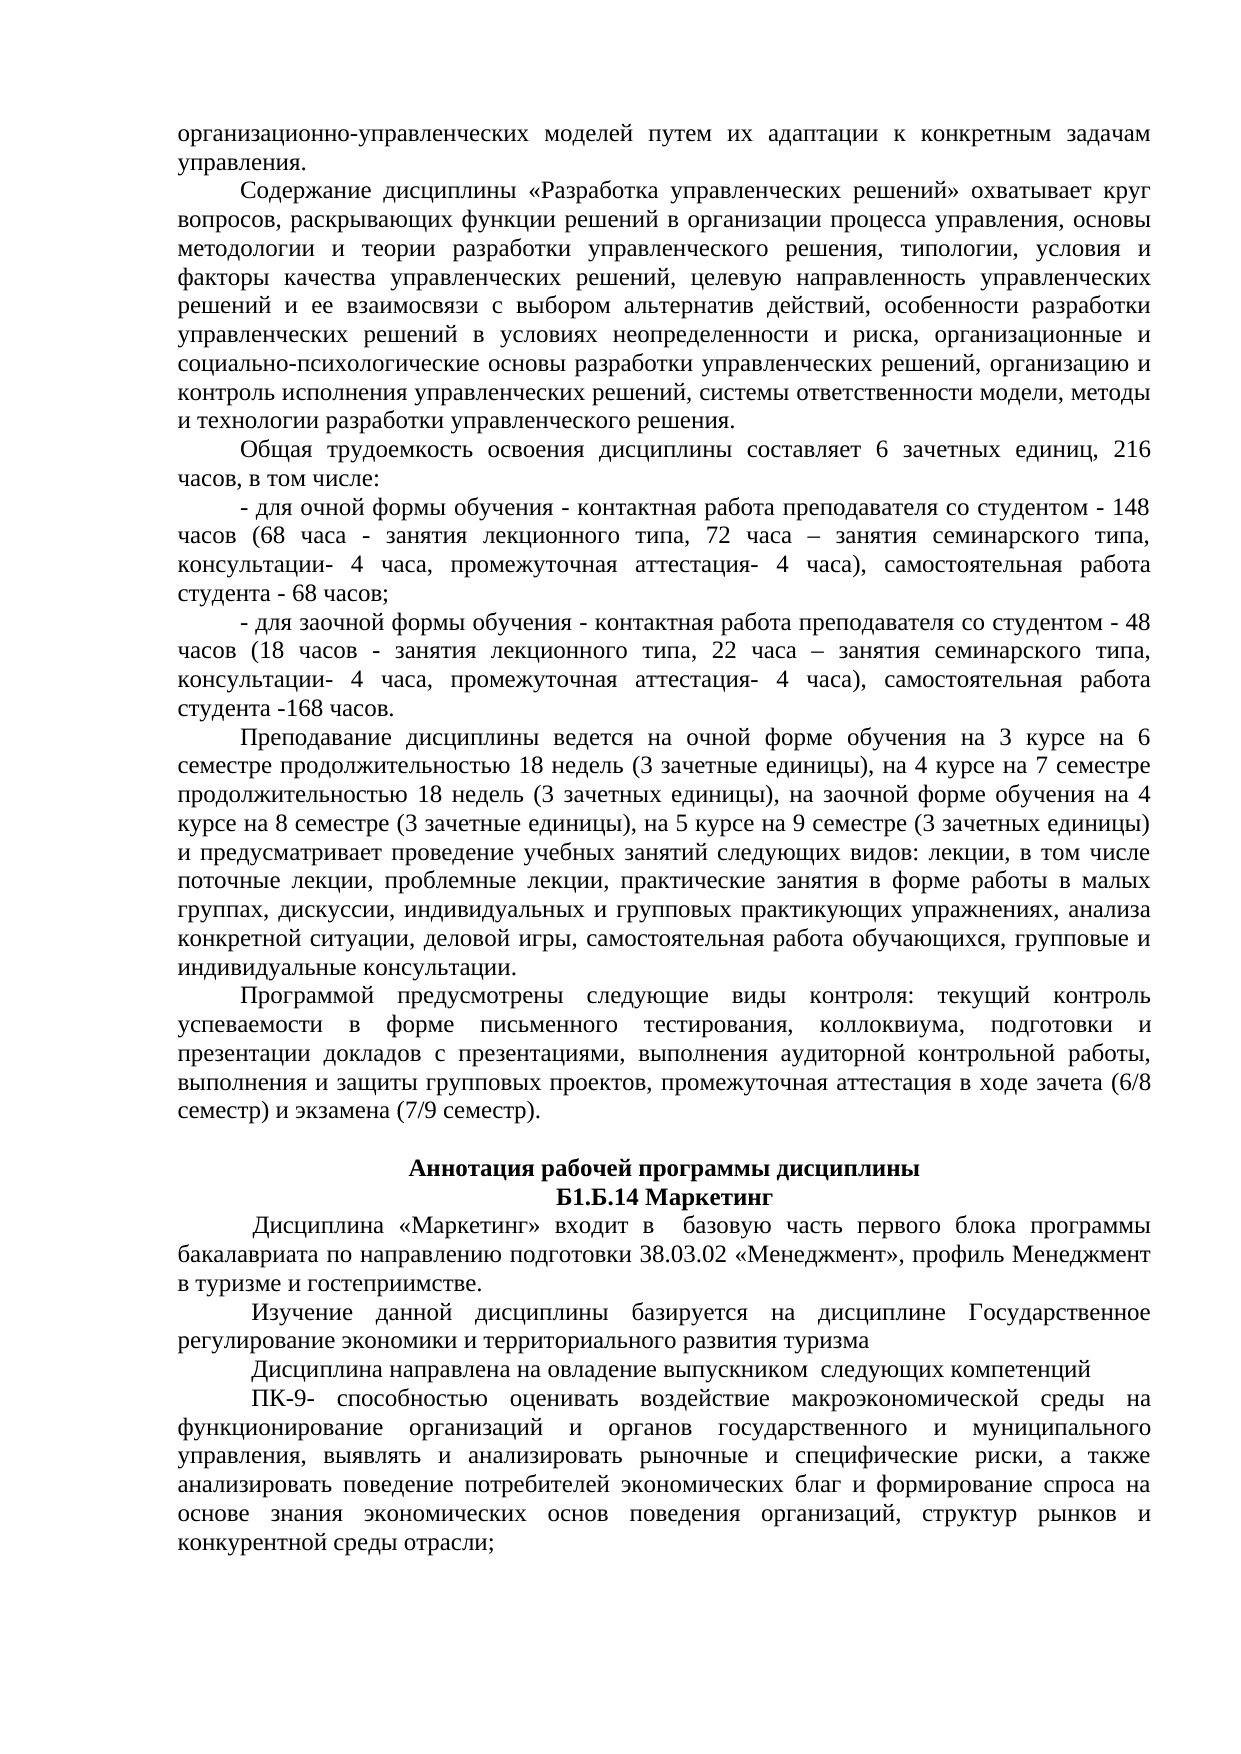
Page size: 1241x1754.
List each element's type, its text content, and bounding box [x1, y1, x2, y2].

text ПК-9- способностью оценивать воздействие макроэкономической среды на функционирование организаций и органов государственного и муниципального управления, выявлять и анализировать рыночные и специфические риски, а также анализировать поведение потребителей экономических благ и формирование спроса на основе знания экономических основ поведения организаций, структур рынков и конкурентной среды отрасли; [177, 1383, 1152, 1556]
text Дисциплина направлена на овладение выпускником следующих компетенций [177, 1354, 1152, 1383]
text - для очной формы обучения - контактная работа преподавателя со студентом - 148 часов (68 часа - занятия лекционного типа, 72 часа – занятия семинарского типа, консультации- 4 часа, промежуточная аттестация- 4 часа), самостоятельная работа студента - 68 часов; [177, 492, 1152, 607]
text Изучение данной дисциплины базируется на дисциплине Государственное регулирование экономики и территориального развития туризма [177, 1297, 1152, 1354]
text Аннотация рабочей программы дисциплины [177, 1153, 1152, 1182]
text Общая трудоемкость освоения дисциплины составляет 6 зачетных единиц, 216 часов, в том числе: [177, 434, 1152, 492]
text - для заочной формы обучения - контактная работа преподавателя со студентом - 48 часов (18 часов - занятия лекционного типа, 22 часа – занятия семинарского типа, консультации- 4 часа, промежуточная аттестация- 4 часа), самостоятельная работа студента -168 часов. [177, 607, 1152, 722]
text Преподавание дисциплины ведется на очной форме обучения на 3 курсе на 6 семестре продолжительностью 18 недель (3 зачетные единицы), на 4 курсе на 7 семестре продолжительностью 18 недель (3 зачетных единицы), на заочной форме обучения на 4 курсе на 8 семестре (3 зачетные единицы), на 5 курсе на 9 семестре (3 зачетных единицы) и предусматривает проведение учебных занятий следующих видов: лекции, в том числе поточные лекции, проблемные лекции, практические занятия в форме работы в малых группах, дискуссии, индивидуальных и групповых практикующих упражнениях, анализа конкретной ситуации, деловой игры, самостоятельная работа обучающихся, групповые и индивидуальные консультации. [177, 722, 1152, 981]
text Дисциплина «Маркетинг» входит в базовую часть первого блока программы бакалавриата по направлению подготовки 38.03.02 «Менеджмент», профиль Менеджмент в туризме и гостеприимстве. [177, 1211, 1152, 1297]
text Содержание дисциплины «Разработка управленческих решений» охватывает круг вопросов, раскрывающих функции решений в организации процесса управления, основы методологии и теории разработки управленческого решения, типологии, условия и факторы качества управленческих решений, целевую направленность управленческих решений и ее взаимосвязи с выбором альтернатив действий, особенности разработки управленческих решений в условиях неопределенности и риска, организационные и социально-психологические основы разработки управленческих решений, организацию и контроль исполнения управленческих решений, системы ответственности модели, методы и технологии разработки управленческого решения. [177, 176, 1152, 434]
text Б1.Б.14 Маркетинг [177, 1182, 1152, 1211]
text Программой предусмотрены следующие виды контроля: текущий контроль успеваемости в форме письменного тестирования, коллоквиума, подготовки и презентации докладов с презентациями, выполнения аудиторной контрольной работы, выполнения и защиты групповых проектов, промежуточная аттестация в ходе зачета (6/8 семестр) и экзамена (7/9 семестр). [177, 981, 1152, 1124]
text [177, 118, 1152, 176]
